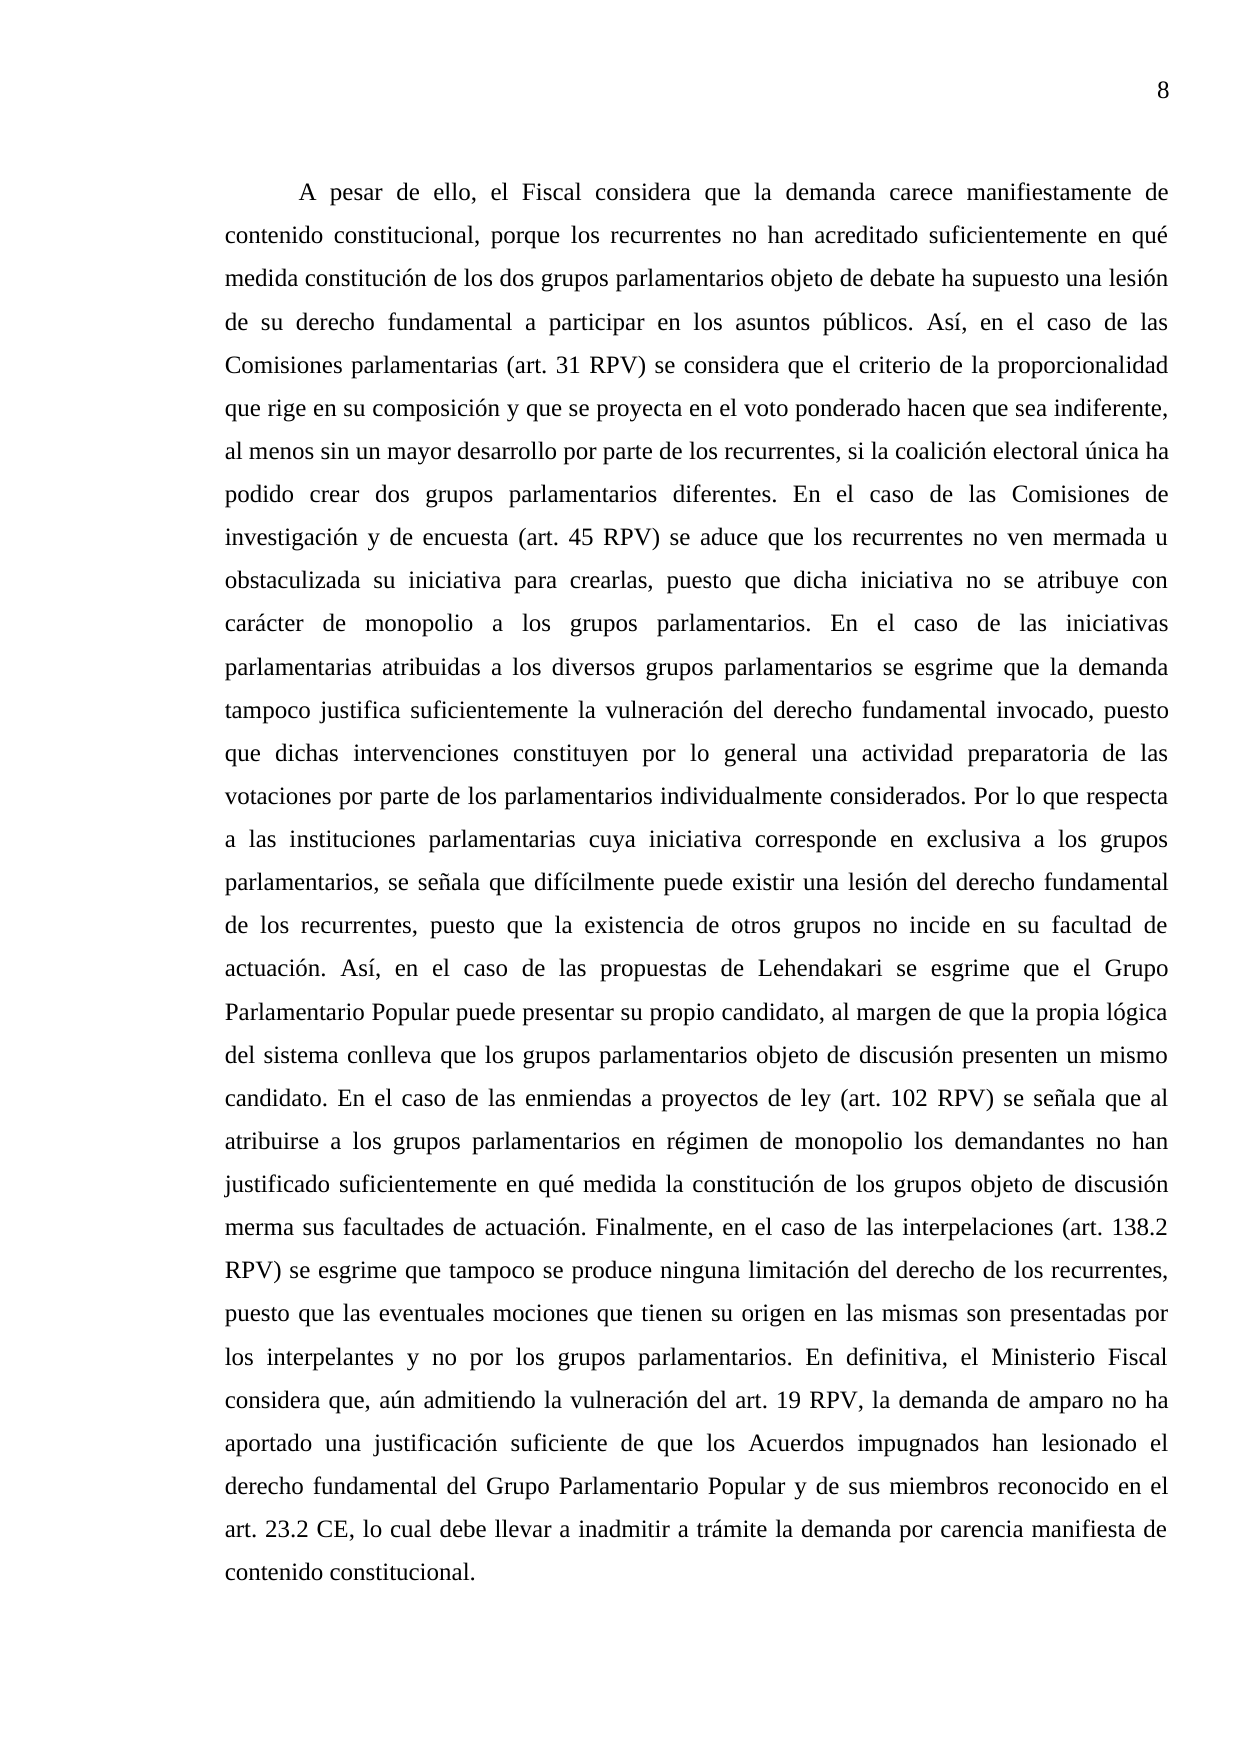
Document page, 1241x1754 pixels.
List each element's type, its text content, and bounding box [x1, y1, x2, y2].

text A pesar de ello, el Fiscal considera que la demanda carece manifiestamente de contenido constitucional, porque los recurrentes no han acreditado suficientemente en qué medida constitución de los dos grupos parlamentarios objeto de debate ha supuesto una lesión de su derecho fundamental a participar en los asuntos públicos. Así, en el caso de las Comisiones parlamentarias (art. 31 RPV) se considera que el criterio de la proporcionalidad que rige en su composición y que se proyecta en el voto ponderado hacen que sea indiferente, al menos sin un mayor desarrollo por parte de los recurrentes, si la coalición electoral única ha podido crear dos grupos parlamentarios diferentes. En el caso de las Comisiones de investigación y de encuesta (art. 45 RPV) se aduce que los recurrentes no ven mermada u obstaculizada su iniciativa para crearlas, puesto que dicha iniciativa no se atribuye con carácter de monopolio a los grupos parlamentarios. En el caso de las iniciativas parlamentarias atribuidas a los diversos grupos parlamentarios se esgrime que la demanda tampoco justifica suficientemente la vulneración del derecho fundamental invocado, puesto que dichas intervenciones constituyen por lo general una actividad preparatoria de las votaciones por parte de los parlamentarios individualmente considerados. Por lo que respecta a las instituciones parlamentarias cuya iniciativa corresponde en exclusiva a los grupos parlamentarios, se señala que difícilmente puede existir una lesión del derecho fundamental de los recurrentes, puesto que la existencia de otros grupos no incide en su facultad de actuación. Así, en el caso de las propuestas de Lehendakari se esgrime que el Grupo Parlamentario Popular puede presentar su propio candidato, al margen de que la propia lógica del sistema conlleva que los grupos parlamentarios objeto de discusión presenten un mismo candidato. En el caso de las enmiendas a proyectos de ley (art. 102 RPV) se señala que al atribuirse a los grupos parlamentarios en régimen de monopolio los demandantes no han justificado suficientemente en qué medida la constitución de los grupos objeto de discusión merma sus facultades de actuación. Finalmente, en el caso de las interpelaciones (art. 138.2 RPV) se esgrime que tampoco se produce ninguna limitación del derecho de los recurrentes, puesto que las eventuales mociones que tienen su origen en las mismas son presentadas por los interpelantes y no por los grupos parlamentarios. En definitiva, el Ministerio Fiscal considera que, aún admitiendo la vulneración del art. 19 RPV, la demanda de amparo no ha aportado una justificación suficiente de que los Acuerdos impugnados han lesionado el derecho fundamental del Grupo Parlamentario Popular y de sus miembros reconocido en el art. 23.2 CE, lo cual debe llevar a inadmitir a trámite la demanda por carencia manifiesta de contenido constitucional. [224, 177, 1169, 1586]
